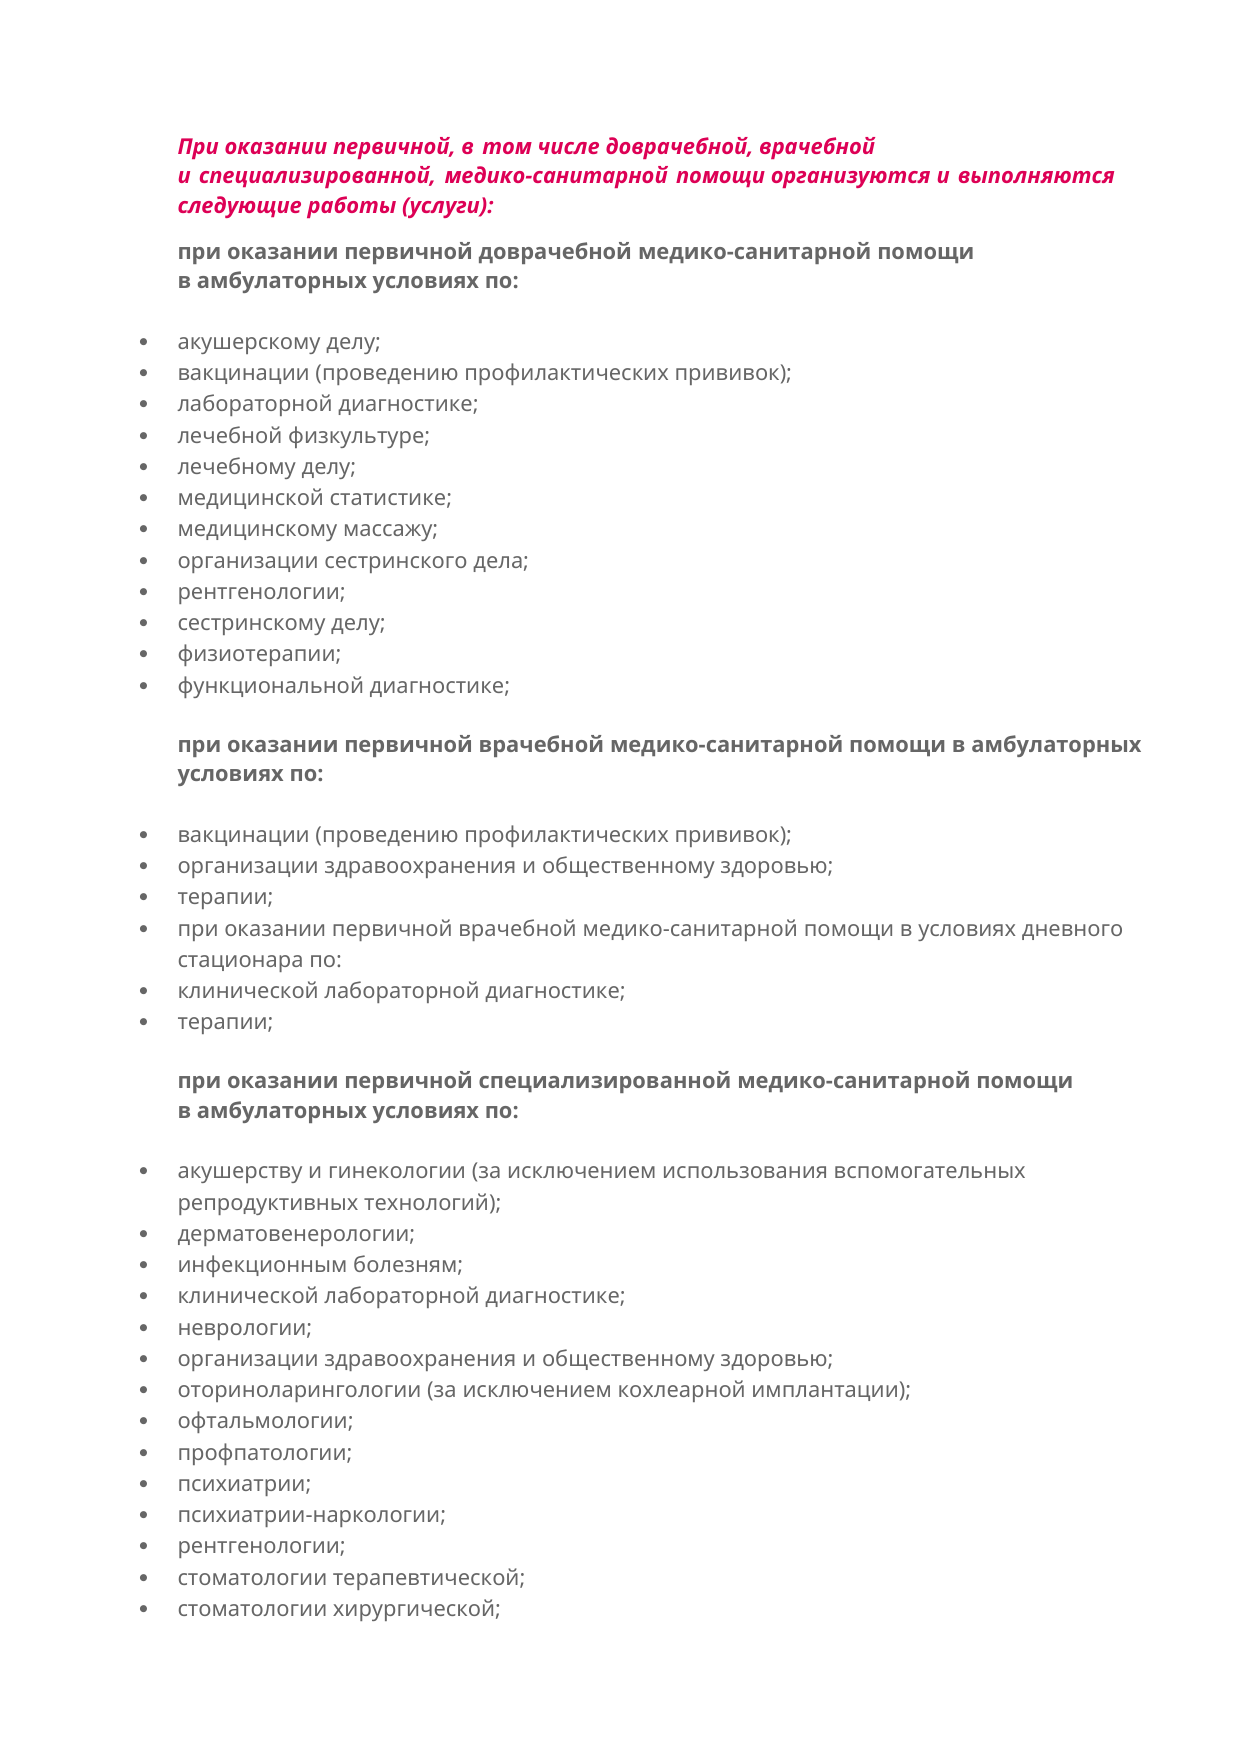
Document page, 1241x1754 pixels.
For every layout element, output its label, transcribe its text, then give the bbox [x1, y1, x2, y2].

list оториноларингологии (за исключением кохлеарной имплантации); [140, 1373, 1152, 1404]
list психиатрии; [140, 1466, 1152, 1498]
text при оказании первичной доврачебной медико-санитарной помощи в амбулаторных условиях по: [177, 236, 1152, 295]
list рентгенологии; [140, 574, 1152, 606]
list организации здравоохранения и общественному здоровью; [140, 848, 1152, 880]
list вакцинации (проведению профилактических прививок); [140, 817, 1152, 848]
list инфекционным болезням; [140, 1248, 1152, 1279]
list лечебному делу; [140, 449, 1152, 481]
list медицинской статистике; [140, 481, 1152, 512]
list при оказании первичной врачебной медико-санитарной помощи в условиях дневного стационара по: [140, 911, 1152, 973]
list медицинскому массажу; [140, 512, 1152, 543]
list лабораторной диагностике; [140, 387, 1152, 418]
list вакцинации (проведению профилактических прививок); [140, 356, 1152, 387]
list неврологии; [140, 1310, 1152, 1341]
text при оказании первичной специализированной медико-санитарной помощи в амбулаторных условиях по: [177, 1065, 1152, 1125]
list стоматологии хирургической; [140, 1591, 1152, 1623]
list офтальмологии; [140, 1404, 1152, 1435]
text при оказании первичной врачебной медико-санитарной помощи в амбулаторных условиях по: [177, 728, 1152, 788]
list рентгенологии; [140, 1529, 1152, 1560]
list стоматологии терапевтической; [140, 1560, 1152, 1591]
list лечебной физкультуре; [140, 418, 1152, 449]
list акушерскому делу; [140, 324, 1152, 356]
list организации сестринского дела; [140, 543, 1152, 574]
list терапии; [140, 1005, 1152, 1036]
list клинической лабораторной диагностике; [140, 973, 1152, 1005]
list сестринскому делу; [140, 606, 1152, 637]
list акушерству и гинекологии (за исключением использования вспомогательных репродуктивных технологий); [140, 1154, 1152, 1216]
list профпатологии; [140, 1435, 1152, 1466]
list терапии; [140, 880, 1152, 911]
list физиотерапии; [140, 637, 1152, 668]
list дерматовенерологии; [140, 1216, 1152, 1248]
text При оказании первичной, в том числе доврачебной, врачебной и специализированной, медико-санитарной помощи организуются и выполняются следующие работы (услуги): [177, 131, 1152, 220]
list функциональной диагностике; [140, 668, 1152, 699]
list психиатрии-наркологии; [140, 1498, 1152, 1529]
list организации здравоохранения и общественному здоровью; [140, 1341, 1152, 1373]
list клинической лабораторной диагностике; [140, 1279, 1152, 1310]
